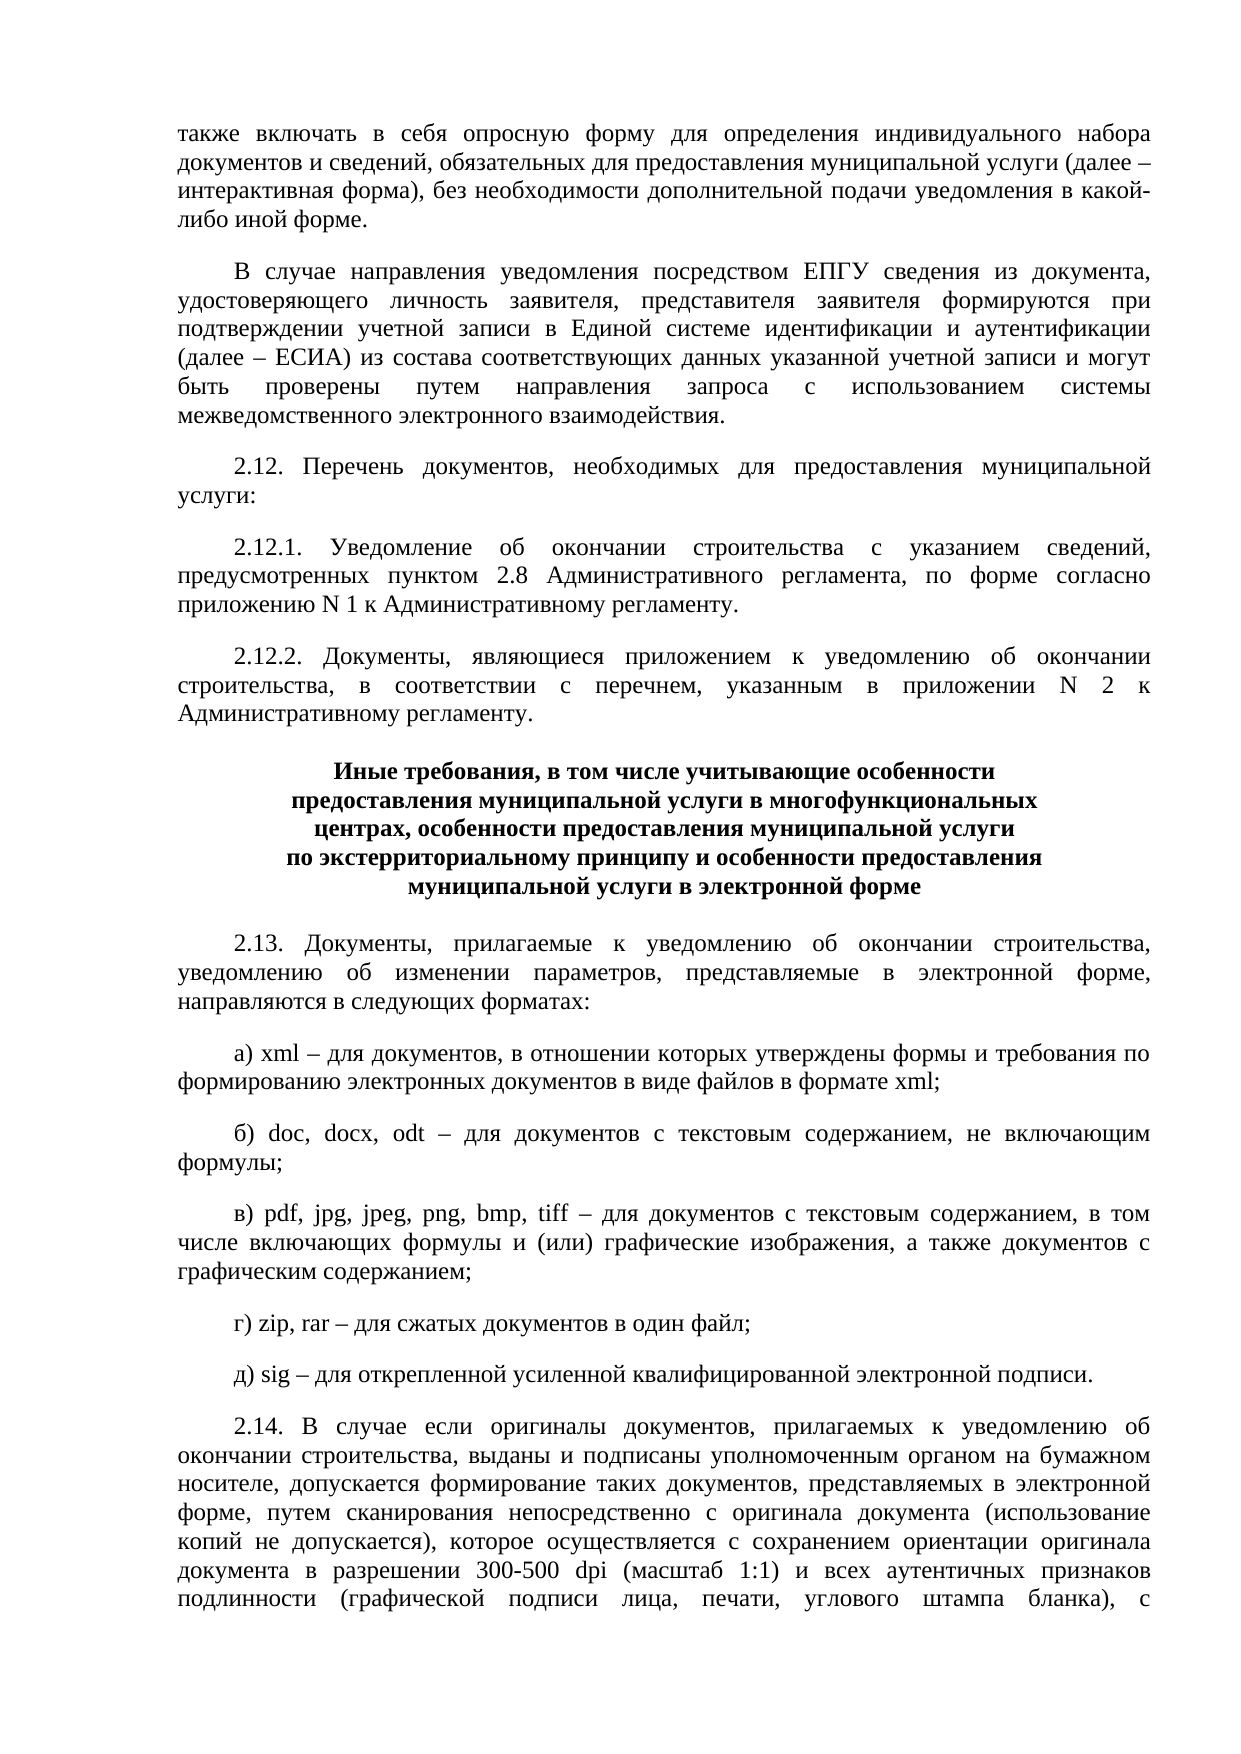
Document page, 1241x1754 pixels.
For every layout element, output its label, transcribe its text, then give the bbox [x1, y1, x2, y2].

title по экстерриториальному принципу и особенности предоставления [177, 842, 1152, 871]
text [177, 118, 1152, 233]
text 2.12.1. Уведомление об окончании строительства с указанием сведений, предусмотренных пунктом 2.8 Административного регламента, по форме согласно приложению N 1 к Административному регламенту. [177, 532, 1152, 618]
title предоставления муниципальной услуги в многофункциональных [177, 785, 1152, 813]
text в) pdf, jpg, jpeg, png, bmp, tiff – для документов с текстовым содержанием, в том числе включающих формулы и (или) графические изображения, а также документов с графическим содержанием; [177, 1198, 1152, 1285]
text В случае направления уведомления посредством ЕПГУ сведения из документа, удостоверяющего личность заявителя, представителя заявителя формируются при подтверждении учетной записи в Единой системе идентификации и аутентификации (далее – ЕСИА) из состава соответствующих данных указанной учетной записи и могут быть проверены путем направления запроса с использованием системы межведомственного электронного взаимодействия. [177, 256, 1152, 428]
text д) sig – для открепленной усиленной квалифицированной электронной подписи. [177, 1359, 1152, 1388]
title Иные требования, в том числе учитывающие особенности [177, 756, 1152, 785]
text 2.13. Документы, прилагаемые к уведомлению об окончании строительства, уведомлению об изменении параметров, представляемые в электронной форме, направляются в следующих форматах: [177, 928, 1152, 1015]
text г) zip, rar – для сжатых документов в один файл; [177, 1308, 1152, 1336]
title муниципальной услуги в электронной форме [177, 871, 1152, 900]
text 2.12.2. Документы, являющиеся приложением к уведомлению об окончании строительства, в соответствии с перечнем, указанным в приложении N 2 к Административному регламенту. [177, 641, 1152, 727]
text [177, 1411, 1152, 1612]
text 2.12. Перечень документов, необходимых для предоставления муниципальной услуги: [177, 451, 1152, 509]
text а) xml – для документов, в отношении которых утверждены формы и требования по формированию электронных документов в виде файлов в формате xml; [177, 1038, 1152, 1095]
title центрах, особенности предоставления муниципальной услуги [177, 813, 1152, 842]
text б) doc, docx, odt – для документов с текстовым содержанием, не включающим формулы; [177, 1118, 1152, 1176]
